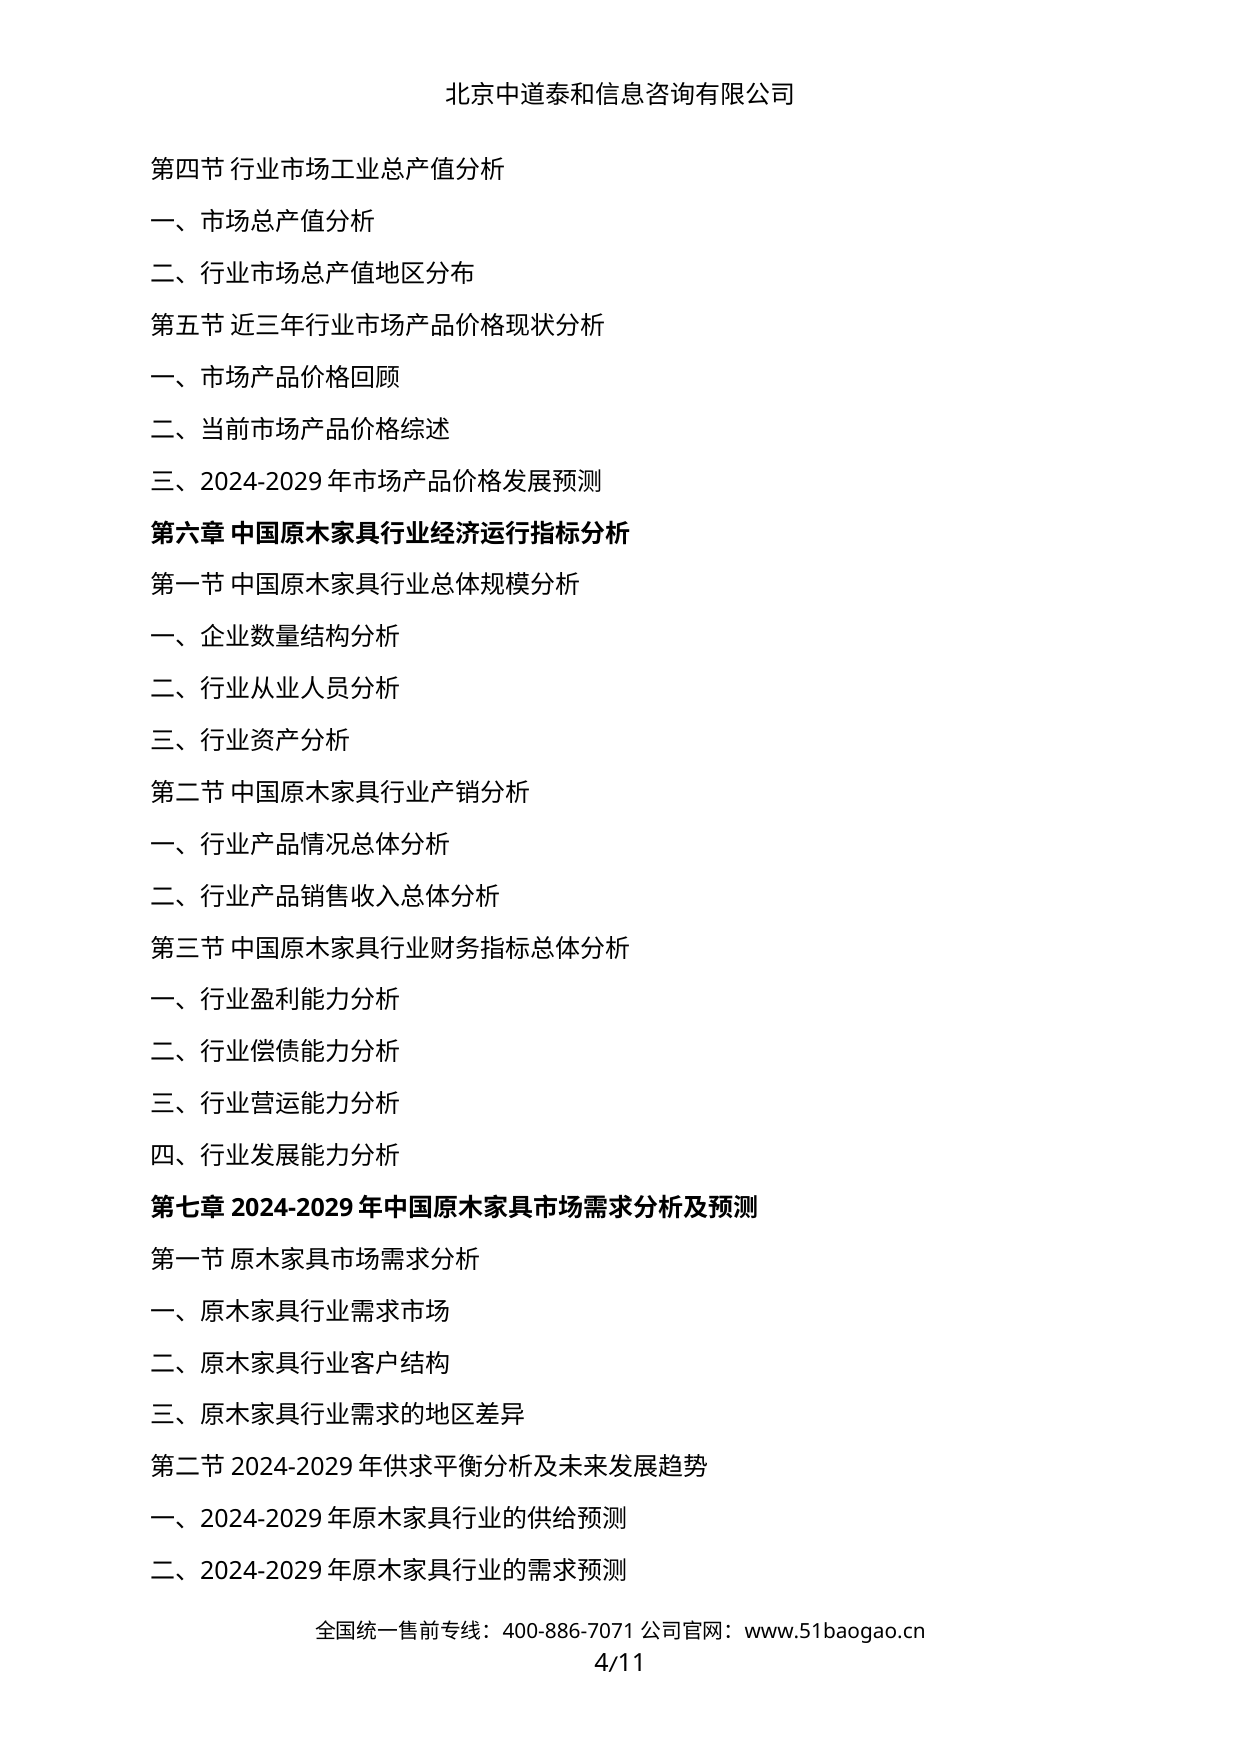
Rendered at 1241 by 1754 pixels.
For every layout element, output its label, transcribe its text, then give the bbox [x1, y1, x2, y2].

text 第七章 2024-2029年中国原木家具市场需求分析及预测 [150, 1187, 1090, 1224]
text 第一节 原木家具市场需求分析 [150, 1239, 1090, 1276]
text 二、2024-2029年原木家具行业的需求预测 [150, 1551, 1090, 1587]
text 第五节 近三年行业市场产品价格现状分析 [150, 306, 1090, 342]
text 一、原木家具行业需求市场 [150, 1291, 1090, 1327]
text 一、市场产品价格回顾 [150, 357, 1090, 394]
text 第三节 中国原木家具行业财务指标总体分析 [150, 928, 1090, 964]
text 二、行业产品销售收入总体分析 [150, 876, 1090, 912]
text 一、行业盈利能力分析 [150, 980, 1090, 1016]
text 一、市场总产值分析 [150, 202, 1090, 238]
text 四、行业发展能力分析 [150, 1136, 1090, 1172]
text 第六章 中国原木家具行业经济运行指标分析 [150, 513, 1090, 549]
text 二、当前市场产品价格综述 [150, 409, 1090, 446]
text 三、2024-2029年市场产品价格发展预测 [150, 461, 1090, 497]
text 三、原木家具行业需求的地区差异 [150, 1395, 1090, 1431]
text 第二节 中国原木家具行业产销分析 [150, 772, 1090, 809]
text 二、行业偿债能力分析 [150, 1032, 1090, 1068]
text 一、企业数量结构分析 [150, 617, 1090, 653]
text 三、行业营运能力分析 [150, 1084, 1090, 1120]
text 二、行业从业人员分析 [150, 669, 1090, 705]
text 三、行业资产分析 [150, 721, 1090, 757]
text 二、原木家具行业客户结构 [150, 1343, 1090, 1379]
text 一、2024-2029年原木家具行业的供给预测 [150, 1499, 1090, 1535]
text 第二节 2024-2029年供求平衡分析及未来发展趋势 [150, 1447, 1090, 1483]
text 一、行业产品情况总体分析 [150, 824, 1090, 861]
text 二、行业市场总产值地区分布 [150, 254, 1090, 290]
text 第一节 中国原木家具行业总体规模分析 [150, 565, 1090, 601]
text 第四节 行业市场工业总产值分析 [150, 150, 1090, 186]
